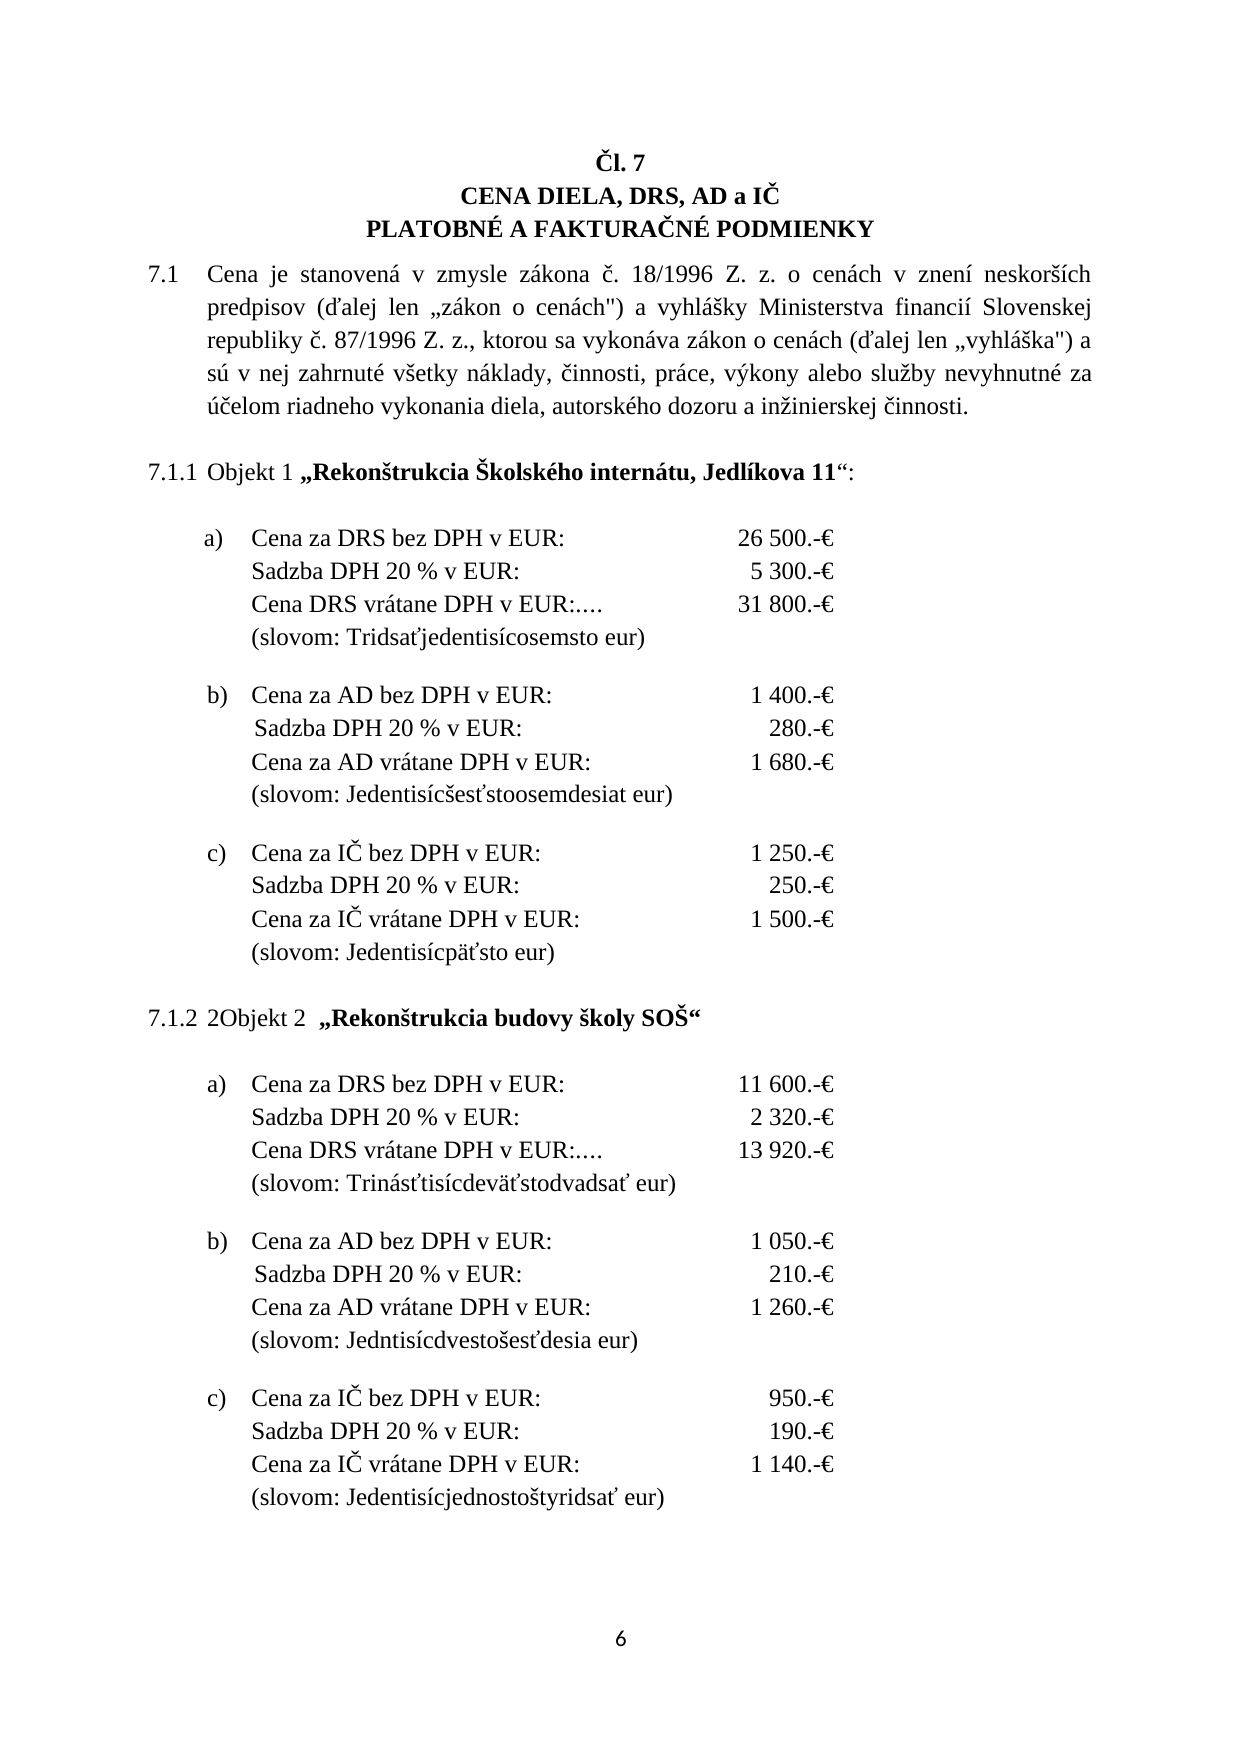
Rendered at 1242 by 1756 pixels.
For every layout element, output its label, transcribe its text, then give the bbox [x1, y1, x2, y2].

list Sadzba DPH 20 % v EUR: 210.-€ [254, 1259, 1093, 1288]
list Cena za IČ vrátane DPH v EUR: 1 500.-€ [251, 904, 1094, 932]
list Cena za IČ bez DPH v EUR: 1 250.-€ [207, 838, 1094, 866]
list Sadzba DPH 20 % v EUR: 190.-€ [251, 1416, 1094, 1445]
list Objekt 1 „Rekonštrukcia Školského internátu, Jedlíkova 11“: [148, 457, 1094, 486]
text Čl. 7 [148, 148, 1093, 176]
text Sadzba DPH 20 % v EUR: 2 320.-€ [251, 1102, 1094, 1131]
list Cena za DRS bez DPH v EUR: 11 600.-€ [207, 1069, 1094, 1097]
list Cena za DRS bez DPH v EUR: 26 500.-€ [203, 523, 1094, 552]
text Cena DRS vrátane DPH v EUR: 31 800.-€ [251, 589, 1093, 618]
text Sadzba DPH 20 % v EUR: 5 300.-€ [251, 556, 1094, 585]
list Cena za IČ vrátane DPH v EUR: 1 140.-€ [251, 1449, 1094, 1478]
text Cena za AD vrátane DPH v EUR: 1 260.-€ [251, 1292, 1093, 1321]
list Cena za AD bez DPH v EUR: 1 400.-€ [207, 681, 1093, 709]
list Sadzba DPH 20 % v EUR: 250.-€ [251, 871, 1094, 899]
list (slovom: Jedentisícpäťsto eur) [251, 937, 1094, 965]
text (slovom: Jedentisícšesťstoosemdesiat eur) [251, 779, 1094, 808]
list Cena za IČ bez DPH v EUR: 950.-€ [207, 1383, 1094, 1412]
list Sadzba DPH 20 % v EUR: 280.-€ [254, 713, 1093, 742]
list 2Objekt 2 „Rekonštrukcia budovy školy SOŠ“ [148, 1003, 1094, 1031]
text (slovom: Jedntisícdvestošesťdesia eur) [251, 1325, 1094, 1354]
list (slovom: Jedentisícjednostoštyridsať eur) [251, 1482, 1094, 1511]
text Cena DRS vrátane DPH v EUR: 13 920.-€ [251, 1135, 1093, 1163]
text (slovom: Trinásťtisícdeväťstodvadsať eur) [251, 1168, 1093, 1197]
list Cena je stanovená v zmysle zákona č. 18/1996 Z. z. o cenách v znení neskorších predpisov (ďalej len „zákon o cenách") a vyhlášky Ministerstva financií Slovenskej republiky č. 87/1996 Z. z., ktorou sa vykonáva zákon o cenách (ďalej len „vyhláška") a sú v nej zahrnuté všetky náklady, činnosti, práce, výkony alebo služby nevyhnutné za účelom riadneho vykonania diela, autorského dozoru a inžinierskej činnosti. [148, 259, 1093, 420]
text Cena za AD vrátane DPH v EUR: 1 680.-€ [251, 747, 1093, 775]
text (slovom: Tridsaťjedentisícosemsto eur) [251, 622, 1093, 651]
text PLATOBNÉ A FAKTURAČNÉ PODMIENKY [148, 214, 1093, 242]
list Cena za AD bez DPH v EUR: 1 050.-€ [207, 1226, 1093, 1254]
text CENA DIELA, DRS, AD a IČ [148, 181, 1093, 209]
